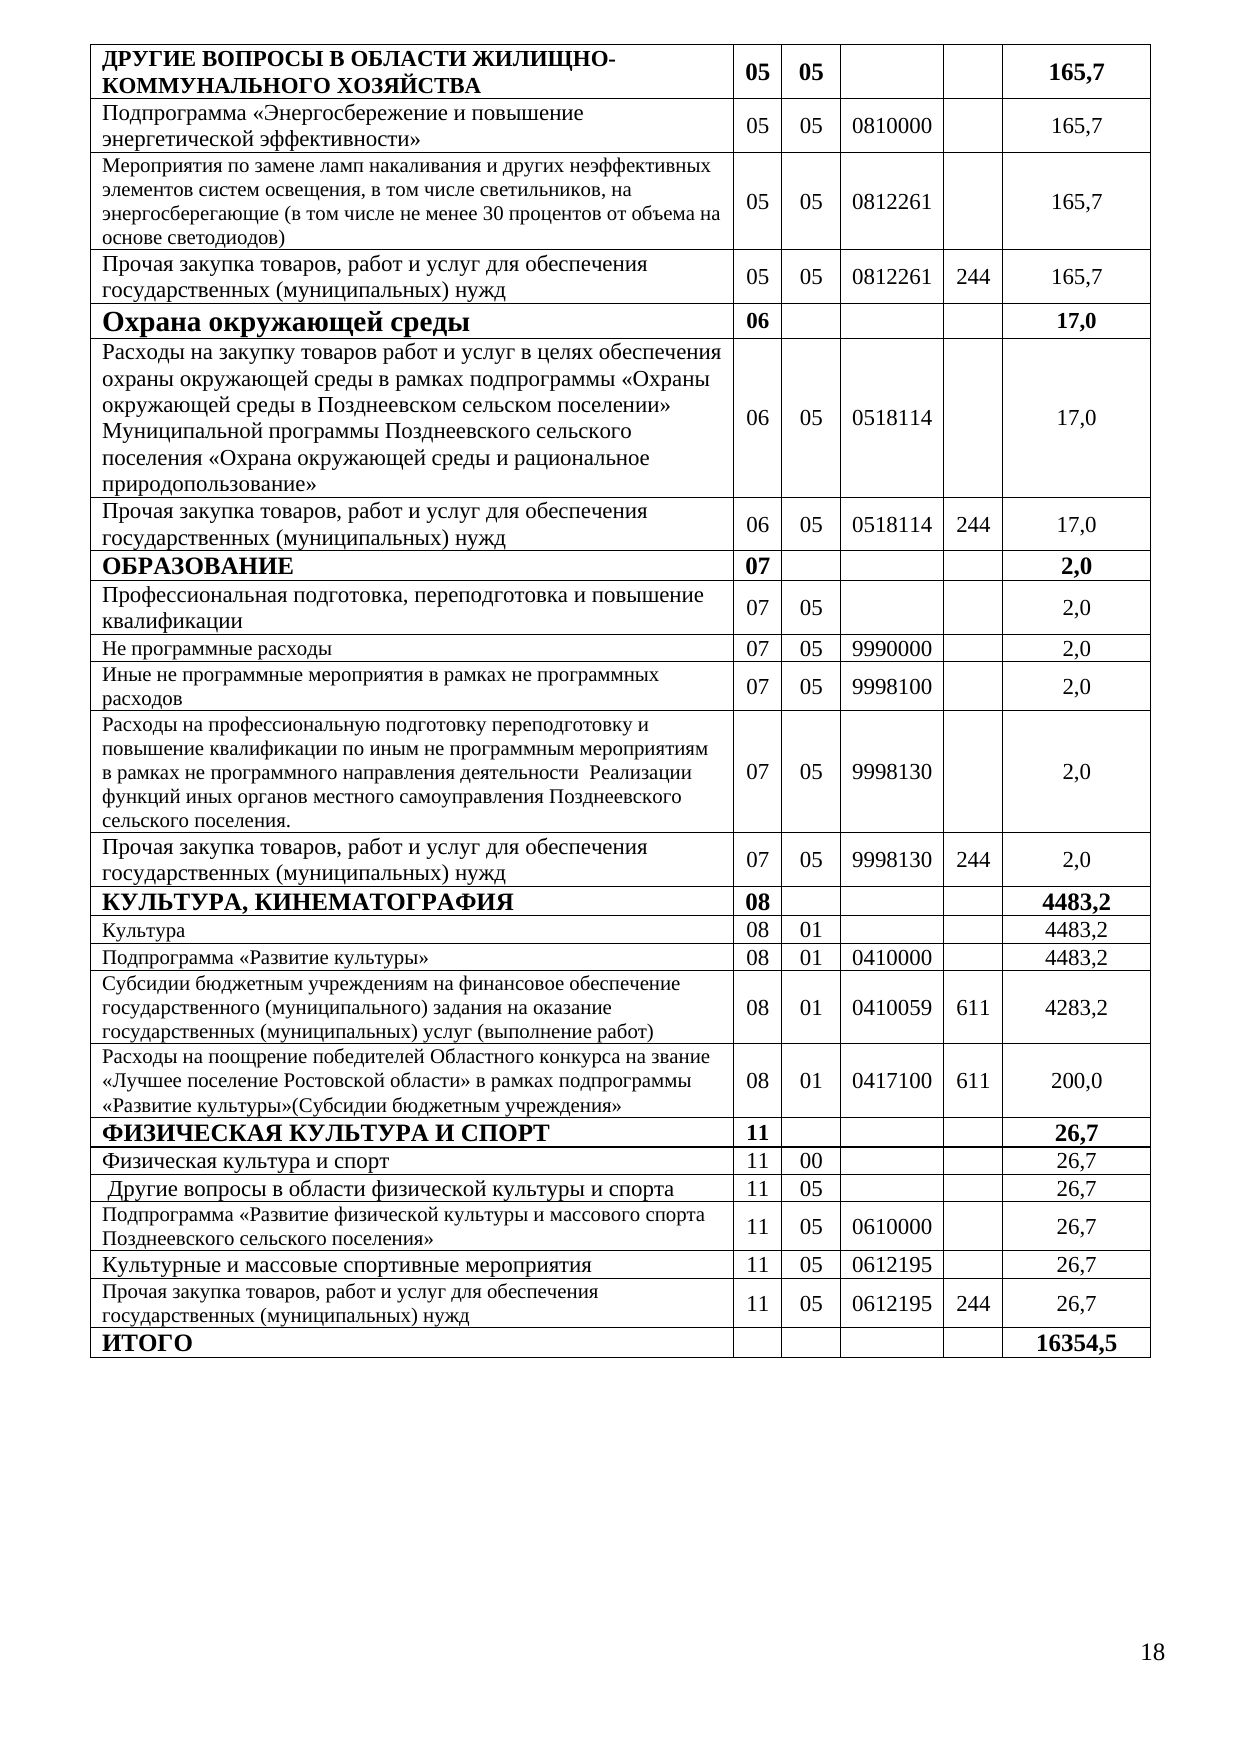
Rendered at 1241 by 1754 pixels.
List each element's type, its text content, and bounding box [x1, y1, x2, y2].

table_cell Подпрограмма «Развитие физической культуры и массового спорта Позднеевского сельского поселения» [91, 1202, 733, 1250]
table_cell 05 [782, 153, 840, 249]
table_cell 05 [782, 1202, 840, 1250]
table_cell 11 [734, 1202, 781, 1250]
table_cell [944, 581, 1002, 634]
table_cell [841, 45, 943, 98]
table_cell 244 [944, 1279, 1002, 1327]
table_cell 165,7 [1003, 153, 1150, 249]
table_cell 07 [734, 581, 781, 634]
table_cell [944, 1118, 1002, 1146]
table_cell 0812261 [841, 250, 943, 303]
table_cell 0612195 [841, 1279, 943, 1327]
table_cell 244 [944, 498, 1002, 550]
table_cell 244 [944, 833, 1002, 886]
table_cell 11 [734, 1148, 781, 1174]
table_cell 16354,5 [1003, 1328, 1150, 1357]
table_cell 165,7 [1003, 45, 1150, 98]
table_cell 2,0 [1003, 662, 1150, 710]
table_cell [944, 551, 1002, 580]
table_cell [944, 916, 1002, 943]
table_cell 0610000 [841, 1202, 943, 1250]
table_cell [944, 339, 1002, 497]
table_cell 01 [782, 1044, 840, 1117]
table_cell 26,7 [1003, 1251, 1150, 1278]
table_cell КУЛЬТУРА, КИНЕМАТОГРАФИЯ [91, 887, 733, 915]
table_cell Прочая закупка товаров, работ и услуг для обеспечения государственных (муниципальных) нужд [91, 498, 733, 550]
table_cell 17,0 [1003, 498, 1150, 550]
table_cell 05 [782, 339, 840, 497]
table_cell Расходы на профессиональную подготовку переподготовку и повышение квалификации по иным не программным мероприятиям в рамках не программного направления деятельности Реализации функций иных органов местного самоуправления Позднеевского сельского поселения. [91, 711, 733, 832]
table_cell 05 [782, 1175, 840, 1201]
table_cell [944, 635, 1002, 661]
table_cell 2,0 [1003, 833, 1150, 886]
table_cell 08 [734, 916, 781, 943]
table_cell Расходы на закупку товаров работ и услуг в целях обеспечения охраны окружающей среды в рамках подпрограммы «Охраны окружающей среды в Позднеевском сельском поселении» Муниципальной программы Позднеевского сельского поселения «Охрана окружающей среды и рациональное природопользование» [91, 339, 733, 497]
table_cell 17,0 [1003, 339, 1150, 497]
table_cell [782, 551, 840, 580]
table_cell 07 [734, 551, 781, 580]
table_cell [734, 1328, 781, 1357]
table_cell 07 [734, 662, 781, 710]
table_cell ДРУГИЕ ВОПРОСЫ В ОБЛАСТИ ЖИЛИЩНО-КОММУНАЛЬНОГО ХОЗЯЙСТВА [91, 45, 733, 98]
table_cell 0518114 [841, 498, 943, 550]
table_cell [944, 304, 1002, 337]
table_cell 05 [782, 498, 840, 550]
table_cell 2,0 [1003, 551, 1150, 580]
table_cell 165,7 [1003, 250, 1150, 303]
table_cell [782, 304, 840, 337]
table_cell 2,0 [1003, 711, 1150, 832]
table_cell Культурные и массовые спортивные мероприятия [91, 1251, 733, 1278]
table_cell 07 [734, 711, 781, 832]
table_cell [944, 711, 1002, 832]
table_cell 244 [944, 250, 1002, 303]
table_cell 05 [782, 581, 840, 634]
table_cell 08 [734, 971, 781, 1043]
table_cell 4483,2 [1003, 887, 1150, 915]
table_cell Не программные расходы [91, 635, 733, 661]
table_cell 08 [734, 1044, 781, 1117]
table_cell 0612195 [841, 1251, 943, 1278]
table_cell 05 [782, 1279, 840, 1327]
table_cell [944, 1328, 1002, 1357]
table_cell Прочая закупка товаров, работ и услуг для обеспечения государственных (муниципальных) нужд [91, 1279, 733, 1327]
table_cell Профессиональная подготовка, переподготовка и повышение квалификации [91, 581, 733, 634]
table_cell [944, 153, 1002, 249]
table_cell Прочая закупка товаров, работ и услуг для обеспечения государственных (муниципальных) нужд [91, 833, 733, 886]
table_cell 07 [734, 635, 781, 661]
table_cell Субсидии бюджетным учреждениям на финансовое обеспечение государственного (муниципального) задания на оказание государственных (муниципальных) услуг (выполнение работ) [91, 971, 733, 1043]
table_cell 06 [734, 304, 781, 337]
table_cell 0810000 [841, 99, 943, 152]
table_cell 06 [734, 498, 781, 550]
table_cell [841, 1148, 943, 1174]
table_cell 200,0 [1003, 1044, 1150, 1117]
table_cell 611 [944, 971, 1002, 1043]
table_cell 05 [734, 153, 781, 249]
table_cell 26,7 [1003, 1279, 1150, 1327]
table_cell 11 [734, 1251, 781, 1278]
table_cell 2,0 [1003, 581, 1150, 634]
table_cell 26,7 [1003, 1202, 1150, 1250]
table_cell 00 [782, 1148, 840, 1174]
table_cell 05 [782, 1251, 840, 1278]
table_cell ИТОГО [91, 1328, 733, 1357]
table_cell [841, 916, 943, 943]
table_cell 4483,2 [1003, 916, 1150, 943]
table_cell [782, 1118, 840, 1146]
table_cell [944, 662, 1002, 710]
table_cell 05 [782, 833, 840, 886]
table_cell [944, 1175, 1002, 1201]
table_cell [944, 944, 1002, 970]
table_cell Другие вопросы в области физической культуры и спорта [91, 1175, 733, 1201]
table_cell 0812261 [841, 153, 943, 249]
table_cell ОБРАЗОВАНИЕ [91, 551, 733, 580]
table_cell [944, 1202, 1002, 1250]
table_cell 26,7 [1003, 1175, 1150, 1201]
table_cell Физическая культура и спорт [91, 1148, 733, 1174]
table_cell 611 [944, 1044, 1002, 1117]
table_cell [841, 1328, 943, 1357]
table_cell [841, 887, 943, 915]
table_cell Мероприятия по замене ламп накаливания и других неэффективных элементов систем освещения, в том числе светильников, на энергосберегающие (в том числе не менее 30 процентов от объема на основе светодиодов) [91, 153, 733, 249]
table_cell 9998130 [841, 711, 943, 832]
table_cell Расходы на поощрение победителей Областного конкурса на звание «Лучшее поселение Ростовской области» в рамках подпрограммы «Развитие культуры»(Субсидии бюджетным учреждения» [91, 1044, 733, 1117]
table_cell 08 [734, 944, 781, 970]
table_cell Охрана окружающей среды [91, 304, 733, 337]
table_cell Подпрограмма «Энергосбережение и повышение энергетической эффективности» [91, 99, 733, 152]
table_cell [944, 99, 1002, 152]
table_cell [782, 1328, 840, 1357]
table_cell 0410059 [841, 971, 943, 1043]
table_cell [841, 581, 943, 634]
table_cell 2,0 [1003, 635, 1150, 661]
table_cell 05 [782, 635, 840, 661]
table_cell 06 [734, 339, 781, 497]
table_cell Иные не программные мероприятия в рамках не программных расходов [91, 662, 733, 710]
table_cell 26,7 [1003, 1118, 1150, 1146]
table_cell 0518114 [841, 339, 943, 497]
table_cell [782, 887, 840, 915]
table_cell 01 [782, 971, 840, 1043]
table_cell 9998100 [841, 662, 943, 710]
table_cell 05 [734, 99, 781, 152]
table_cell [841, 1118, 943, 1146]
table_cell 05 [782, 45, 840, 98]
table_cell 9990000 [841, 635, 943, 661]
table_cell [944, 1148, 1002, 1174]
table_cell 4483,2 [1003, 944, 1150, 970]
table_cell [841, 304, 943, 337]
table_cell [841, 551, 943, 580]
table_cell 05 [734, 250, 781, 303]
table_cell 0410000 [841, 944, 943, 970]
table_cell 08 [734, 887, 781, 915]
table_cell Прочая закупка товаров, работ и услуг для обеспечения государственных (муниципальных) нужд [91, 250, 733, 303]
table_cell 17,0 [1003, 304, 1150, 337]
table_cell [944, 887, 1002, 915]
table_cell 01 [782, 916, 840, 943]
table_cell [841, 1175, 943, 1201]
table_cell Культура [91, 916, 733, 943]
table_cell ФИЗИЧЕСКАЯ КУЛЬТУРА И СПОРТ [91, 1118, 733, 1146]
table_cell 0417100 [841, 1044, 943, 1117]
table_cell 165,7 [1003, 99, 1150, 152]
table_cell 11 [734, 1118, 781, 1146]
table_cell 26,7 [1003, 1148, 1150, 1174]
table_cell 07 [734, 833, 781, 886]
table_cell 4283,2 [1003, 971, 1150, 1043]
table_cell 01 [782, 944, 840, 970]
table_cell 05 [782, 250, 840, 303]
table_cell 05 [782, 711, 840, 832]
table_cell Подпрограмма «Развитие культуры» [91, 944, 733, 970]
table_cell [944, 1251, 1002, 1278]
table_cell 11 [734, 1175, 781, 1201]
table_cell [944, 45, 1002, 98]
table_cell 9998130 [841, 833, 943, 886]
table_cell 11 [734, 1279, 781, 1327]
table_cell 05 [782, 99, 840, 152]
table_cell 05 [734, 45, 781, 98]
table_cell 05 [782, 662, 840, 710]
